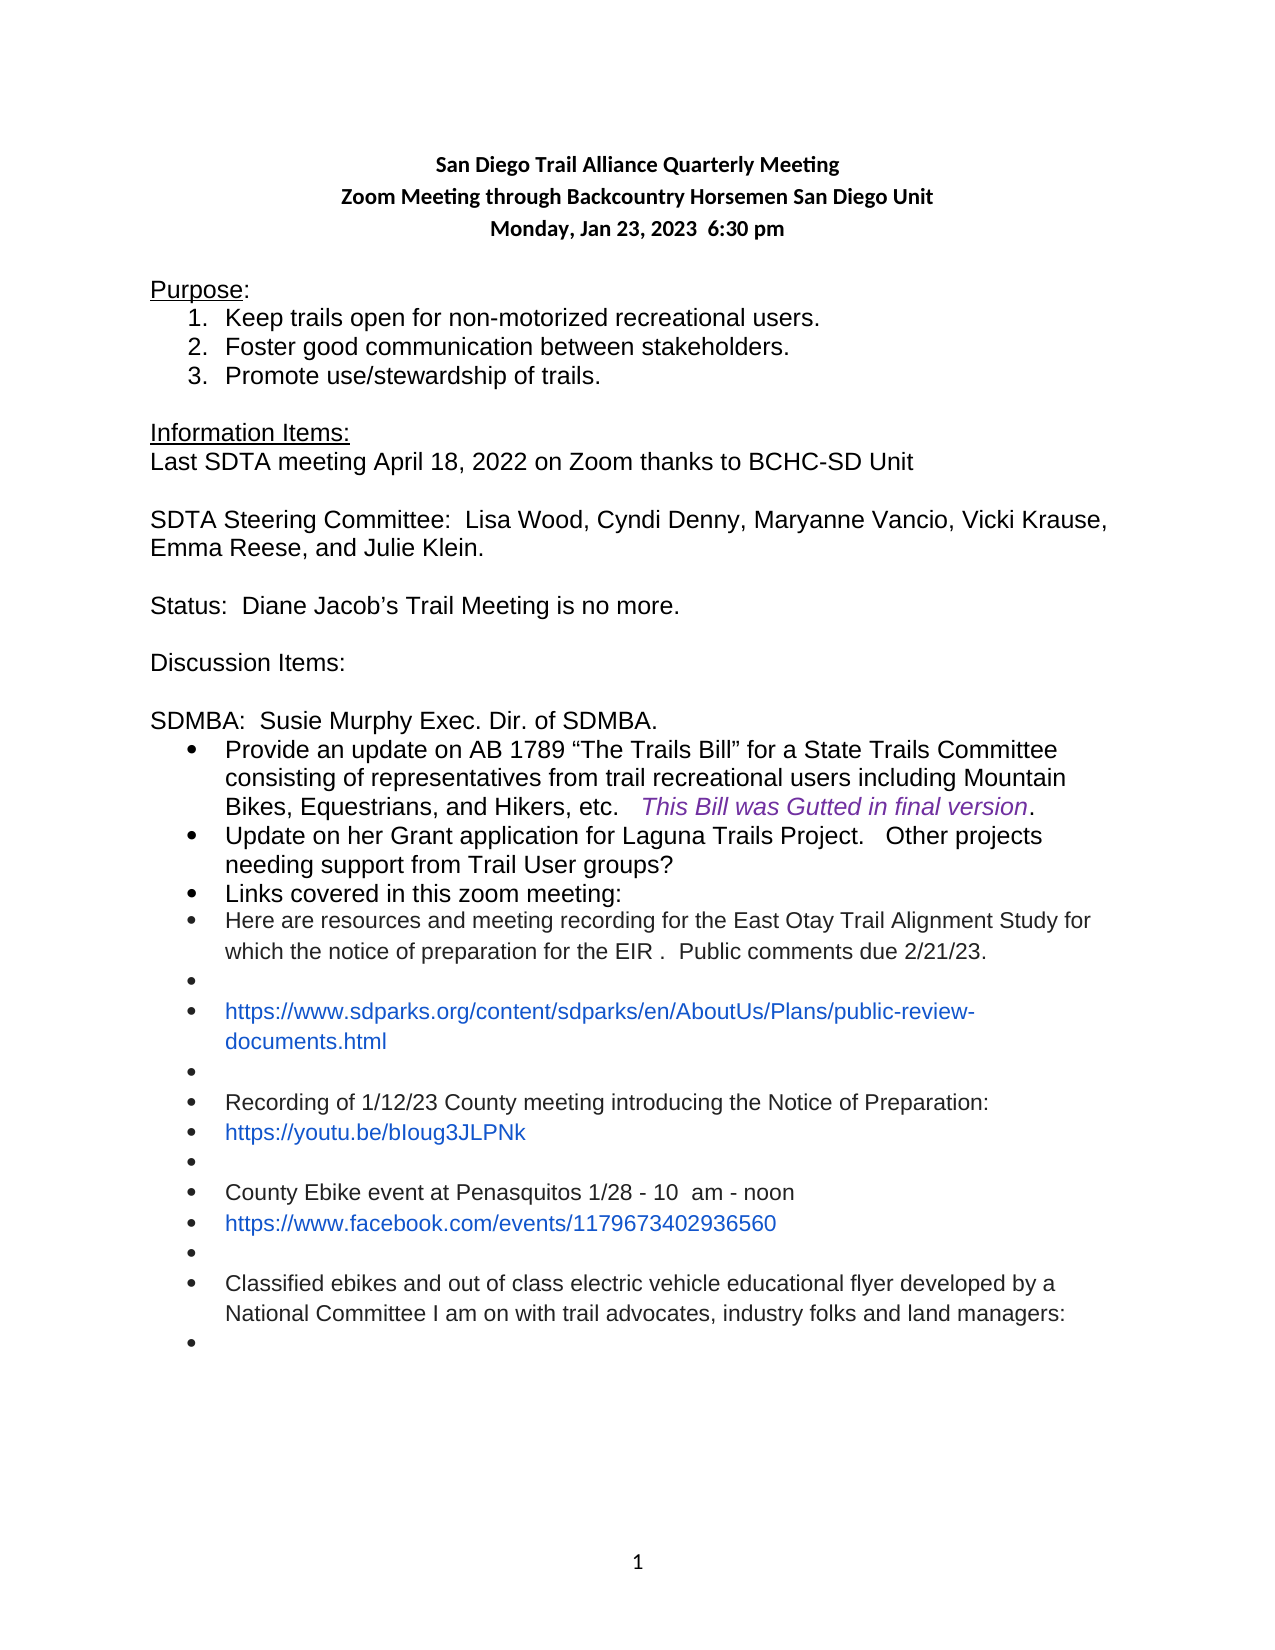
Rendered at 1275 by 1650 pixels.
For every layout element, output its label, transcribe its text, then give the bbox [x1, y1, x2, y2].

text Status: Diane Jacob’s Trail Meeting is no more. [150, 591, 1125, 619]
text SDMBA: Susie Murphy Exec. Dir. of SDMBA. [150, 706, 1125, 734]
text Purpose: [150, 274, 1125, 303]
list https://youtu.be/bIoug3JLPNk [187, 1119, 1125, 1145]
text Zoom Meeting through Backcountry Horsemen San Diego Unit [150, 182, 1125, 210]
text SDTA Steering Committee: Lisa Wood, Cyndi Denny, Maryanne Vancio, Vicki Krause, Emma Reese, and Julie Klein. [150, 504, 1125, 562]
list Links covered in this zoom meeting: [187, 878, 1125, 907]
list Provide an update on AB 1789 “The Trails Bill” for a State Trails Committee consisting of representatives from trail recreational users including Mountain Bikes, Equestrians, and Hikers, etc. This Bill was Gutted in final version. [187, 734, 1125, 821]
list https://www.facebook.com/events/1179673402936560 [187, 1209, 1125, 1236]
list Foster good communication between stakeholders. [187, 332, 1125, 361]
text Monday, Jan 23, 2023 6:30 pm [150, 214, 1125, 242]
list County Ebike event at Penasquitos 1/28 - 10 am - noon [187, 1179, 1125, 1206]
list Classified ebikes and out of class electric vehicle educational flyer developed by a National Committee I am on with trail advocates, industry folks and land managers: [187, 1270, 1125, 1326]
list Recording of 1/12/23 County meeting introducing the Notice of Preparation: [187, 1089, 1125, 1115]
list Keep trails open for non-motorized recreational users. [187, 303, 1125, 332]
text Discussion Items: [150, 648, 1125, 677]
text San Diego Trail Alliance Quarterly Meeting [150, 150, 1125, 178]
list Promote use/stewardship of trails. [187, 361, 1125, 389]
text Last SDTA meeting April 18, 2022 on Zoom thanks to BCHC-SD Unit [150, 447, 1125, 476]
list Update on her Grant application for Laguna Trails Project. Other projects needing support from Trail User groups? [187, 821, 1125, 878]
list https://www.sdparks.org/content/sdparks/en/AboutUs/Plans/public-review-documents.html [187, 998, 1125, 1054]
list Here are resources and meeting recording for the East Otay Trail Alignment Study for which the notice of preparation for the EIR . Public comments due 2/21/23. [187, 907, 1125, 964]
text Information Items: [150, 418, 1125, 447]
